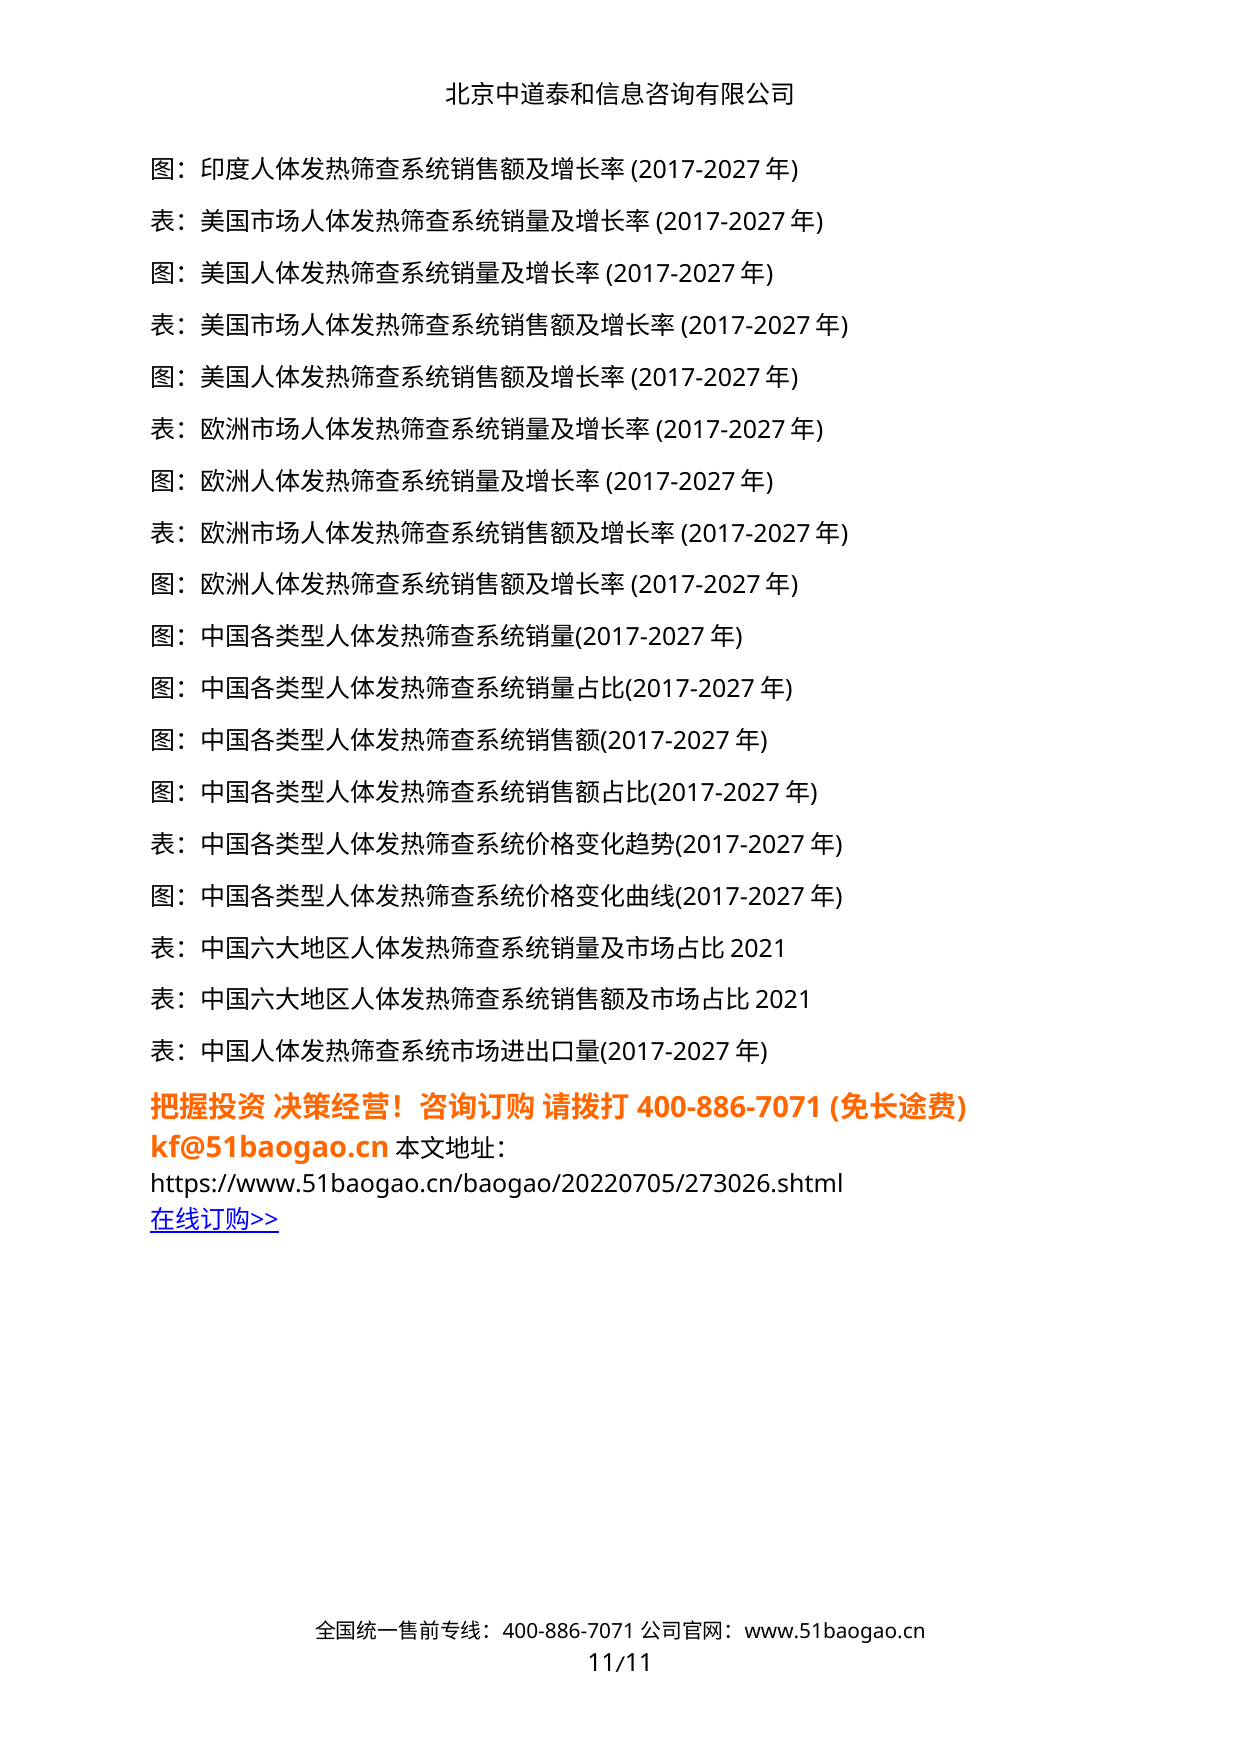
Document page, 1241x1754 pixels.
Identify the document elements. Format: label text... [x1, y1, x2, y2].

text 表：中国六大地区人体发热筛查系统销量及市场占比2021 [150, 928, 1090, 964]
text 图：美国人体发热筛查系统销售额及增长率 (2017-2027年) [150, 357, 1090, 394]
text 表：中国各类型人体发热筛查系统价格变化趋势(2017-2027年) [150, 824, 1090, 861]
text 图：欧洲人体发热筛查系统销售额及增长率 (2017-2027年) [150, 565, 1090, 601]
text 在线订购>> [150, 1200, 1090, 1236]
text 图：中国各类型人体发热筛查系统价格变化曲线(2017-2027年) [150, 876, 1090, 912]
text 表：欧洲市场人体发热筛查系统销量及增长率 (2017-2027年) [150, 409, 1090, 446]
text 表：美国市场人体发热筛查系统销售额及增长率 (2017-2027年) [150, 306, 1090, 342]
text 图：中国各类型人体发热筛查系统销量占比(2017-2027年) [150, 669, 1090, 705]
text 图：印度人体发热筛查系统销售额及增长率 (2017-2027年) [150, 150, 1090, 186]
text 表：欧洲市场人体发热筛查系统销售额及增长率 (2017-2027年) [150, 513, 1090, 549]
text 表：中国六大地区人体发热筛查系统销售额及市场占比2021 [150, 980, 1090, 1016]
text 图：中国各类型人体发热筛查系统销量(2017-2027年) [150, 617, 1090, 653]
text 把握投资 决策经营！咨询订购 请拨打 400-886-7071 (免长途费) kf@51baogao.cn本文地址：https://www.51baogao.cn/baogao/20220705/273026.shtml [150, 1084, 1090, 1200]
text 图：中国各类型人体发热筛查系统销售额(2017-2027年) [150, 721, 1090, 757]
text 表：中国人体发热筛查系统市场进出口量(2017-2027年) [150, 1032, 1090, 1068]
text 图：美国人体发热筛查系统销量及增长率 (2017-2027年) [150, 254, 1090, 290]
text 图：欧洲人体发热筛查系统销量及增长率 (2017-2027年) [150, 461, 1090, 497]
text 表：美国市场人体发热筛查系统销量及增长率 (2017-2027年) [150, 202, 1090, 238]
text 图：中国各类型人体发热筛查系统销售额占比(2017-2027年) [150, 772, 1090, 809]
